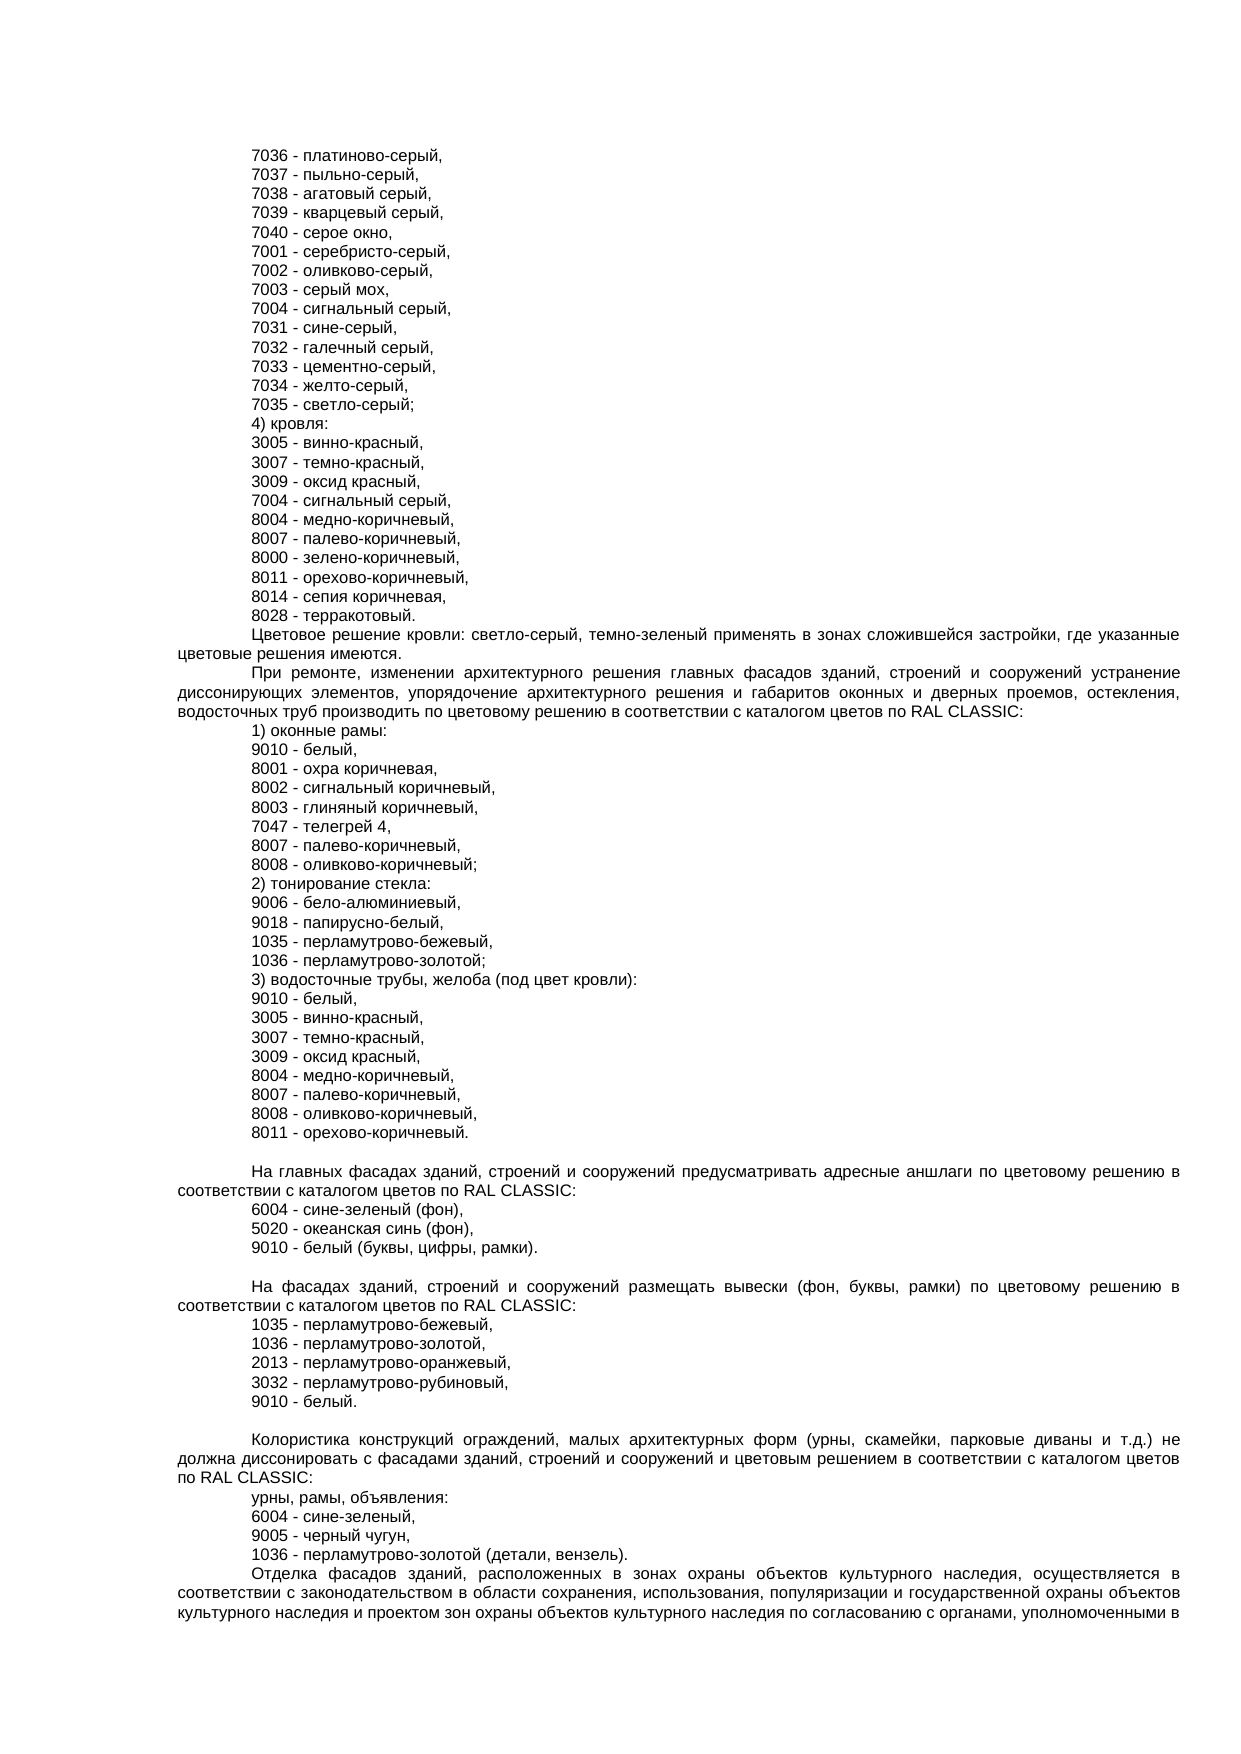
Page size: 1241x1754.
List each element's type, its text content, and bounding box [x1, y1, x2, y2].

text 8008 - оливково-коричневый; [177, 855, 1181, 874]
text 8002 - сигнальный коричневый, [177, 778, 1181, 797]
text 7034 - желто-серый, [177, 376, 1181, 395]
text 3032 - перламутрово-рубиновый, [177, 1372, 1181, 1392]
text 1035 - перламутрово-бежевый, [177, 932, 1181, 951]
text 7032 - галечный серый, [177, 337, 1181, 357]
text 1036 - перламутрово-золотой, [177, 1334, 1181, 1353]
text 9006 - бело-алюминиевый, [177, 893, 1181, 912]
text 9005 - черный чугун, [177, 1526, 1181, 1545]
text 7033 - цементно-серый, [177, 357, 1181, 376]
text 7039 - кварцевый серый, [177, 203, 1181, 222]
text 1035 - перламутрово-бежевый, [177, 1315, 1181, 1334]
text 2013 - перламутрово-оранжевый, [177, 1353, 1181, 1372]
text 9010 - белый. [177, 1392, 1181, 1411]
text 3005 - винно-красный, [177, 1008, 1181, 1027]
text 7035 - светло-серый; [177, 395, 1181, 414]
text 8008 - оливково-коричневый, [177, 1104, 1181, 1123]
text 9010 - белый (буквы, цифры, рамки). [177, 1238, 1181, 1257]
text 4) кровля: [177, 414, 1181, 433]
text 7001 - серебристо-серый, [177, 242, 1181, 261]
text 8004 - медно-коричневый, [177, 1066, 1181, 1085]
text 6004 - сине-зеленый, [177, 1507, 1181, 1526]
text 8007 - палево-коричневый, [177, 1085, 1181, 1104]
text 9010 - белый, [177, 740, 1181, 759]
text 3009 - оксид красный, [177, 1047, 1181, 1066]
text На главных фасадах зданий, строений и сооружений предусматривать адресные аншлаги по цветовому решению в соответствии с каталогом цветов по RAL CLASSIC: [177, 1162, 1181, 1200]
text 9018 - папирусно-белый, [177, 912, 1181, 932]
text 3007 - темно-красный, [177, 1027, 1181, 1047]
text 1036 - перламутрово-золотой; [177, 951, 1181, 970]
text 8007 - палево-коричневый, [177, 836, 1181, 855]
text 8004 - медно-коричневый, [177, 510, 1181, 529]
text 8000 - зелено-коричневый, [177, 548, 1181, 567]
text 7047 - телегрей 4, [177, 817, 1181, 836]
text 3) водосточные трубы, желоба (под цвет кровли): [177, 970, 1181, 989]
text 8011 - орехово-коричневый. [177, 1123, 1181, 1142]
text 9010 - белый, [177, 989, 1181, 1008]
text 8003 - глиняный коричневый, [177, 797, 1181, 817]
text 8028 - терракотовый. [177, 606, 1181, 625]
text 3009 - оксид красный, [177, 472, 1181, 491]
text 8014 - сепия коричневая, [177, 587, 1181, 606]
text 2) тонирование стекла: [177, 874, 1181, 893]
text 7004 - сигнальный серый, [177, 491, 1181, 510]
text Колористика конструкций ограждений, малых архитектурных форм (урны, скамейки, парковые диваны и т.д.) не должна диссонировать с фасадами зданий, строений и сооружений и цветовым решением в соответствии с каталогом цветов по RAL CLASSIC: [177, 1430, 1181, 1487]
text 6004 - сине-зеленый (фон), [177, 1200, 1181, 1219]
text 7003 - серый мох, [177, 280, 1181, 299]
text 7037 - пыльно-серый, [177, 165, 1181, 184]
text 7031 - сине-серый, [177, 318, 1181, 337]
text 7004 - сигнальный серый, [177, 299, 1181, 318]
text 1) оконные рамы: [177, 721, 1181, 740]
text Цветовое решение кровли: светло-серый, темно-зеленый применять в зонах сложившейся застройки, где указанные цветовые решения имеются. [177, 625, 1181, 663]
text 1036 - перламутрово-золотой (детали, вензель). [177, 1545, 1181, 1564]
text 5020 - океанская синь (фон), [177, 1219, 1181, 1238]
text 8001 - охра коричневая, [177, 759, 1181, 778]
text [177, 1564, 1181, 1622]
text 7036 - платиново-серый, [177, 146, 1181, 165]
text При ремонте, изменении архитектурного решения главных фасадов зданий, строений и сооружений устранение диссонирующих элементов, упорядочение архитектурного решения и габаритов оконных и дверных проемов, остекления, водосточных труб производить по цветовому решению в соответствии с каталогом цветов по RAL CLASSIC: [177, 663, 1181, 721]
text 8011 - орехово-коричневый, [177, 567, 1181, 587]
text На фасадах зданий, строений и сооружений размещать вывески (фон, буквы, рамки) по цветовому решению в соответствии с каталогом цветов по RAL CLASSIC: [177, 1277, 1181, 1315]
text 7002 - оливково-серый, [177, 261, 1181, 280]
text 7038 - агатовый серый, [177, 184, 1181, 203]
text 3005 - винно-красный, [177, 433, 1181, 452]
text 3007 - темно-красный, [177, 452, 1181, 472]
text урны, рамы, объявления: [177, 1487, 1181, 1507]
text 7040 - серое окно, [177, 222, 1181, 242]
text 8007 - палево-коричневый, [177, 529, 1181, 548]
